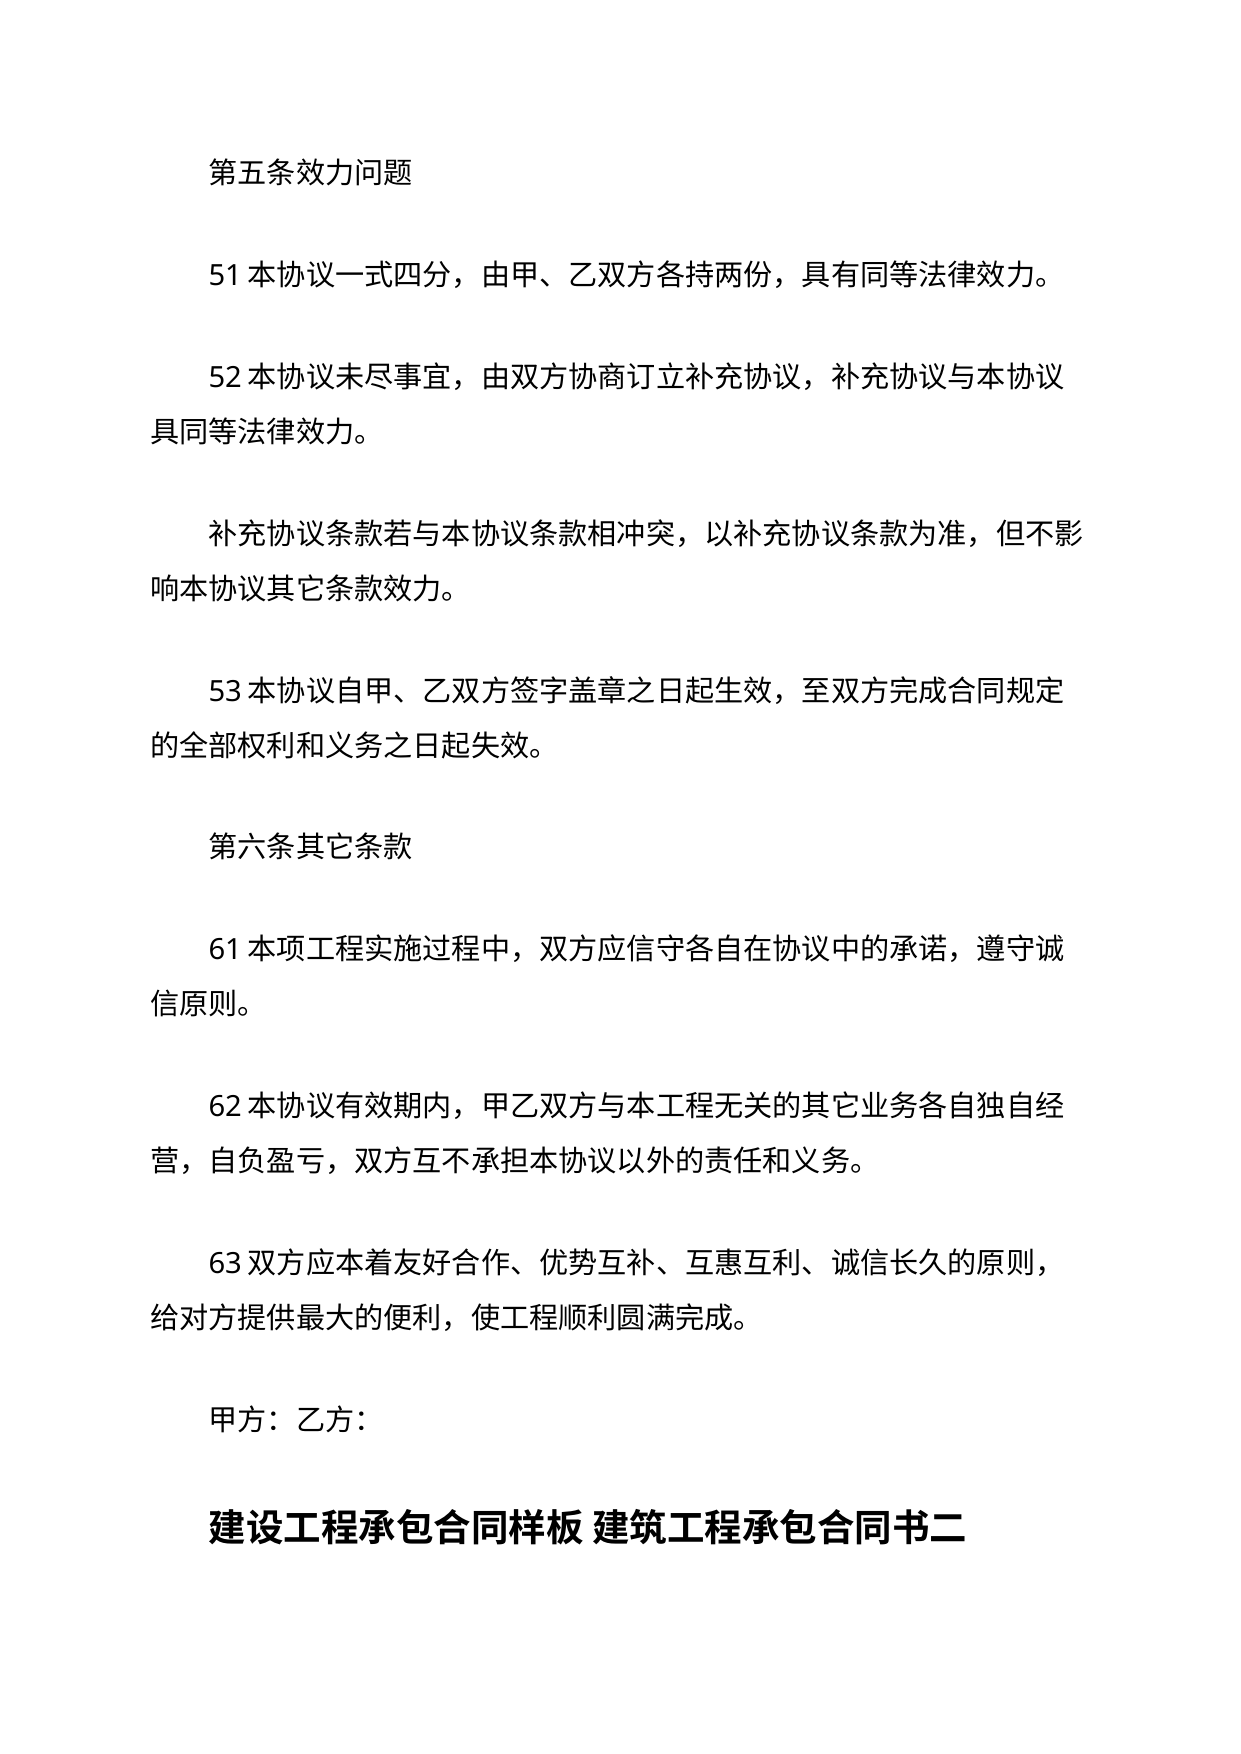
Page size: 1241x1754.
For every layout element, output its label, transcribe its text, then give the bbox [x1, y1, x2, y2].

text 补充协议条款若与本协议条款相冲突，以补充协议条款为准，但不影响本协议其它条款效力。 [150, 511, 1090, 608]
text 甲方：乙方： [150, 1396, 1090, 1438]
text 61本项工程实施过程中，双方应信守各自在协议中的承诺，遵守诚信原则。 [150, 926, 1090, 1023]
text 51本协议一式四分，由甲、乙双方各持两份，具有同等法律效力。 [150, 252, 1090, 294]
text 第六条其它条款 [150, 824, 1090, 866]
text 第五条效力问题 [150, 150, 1090, 192]
text 62本协议有效期内，甲乙双方与本工程无关的其它业务各自独自经营，自负盈亏，双方互不承担本协议以外的责任和义务。 [150, 1082, 1090, 1180]
text 53本协议自甲、乙双方签字盖章之日起生效，至双方完成合同规定的全部权利和义务之日起失效。 [150, 667, 1090, 764]
text 63双方应本着友好合作、优势互补、互惠互利、诚信长久的原则，给对方提供最大的便利，使工程顺利圆满完成。 [150, 1239, 1090, 1337]
text 52本协议未尽事宜，由双方协商订立补充协议，补充协议与本协议具同等法律效力。 [150, 354, 1090, 451]
text 建设工程承包合同样板 建筑工程承包合同书二 [150, 1498, 1090, 1552]
